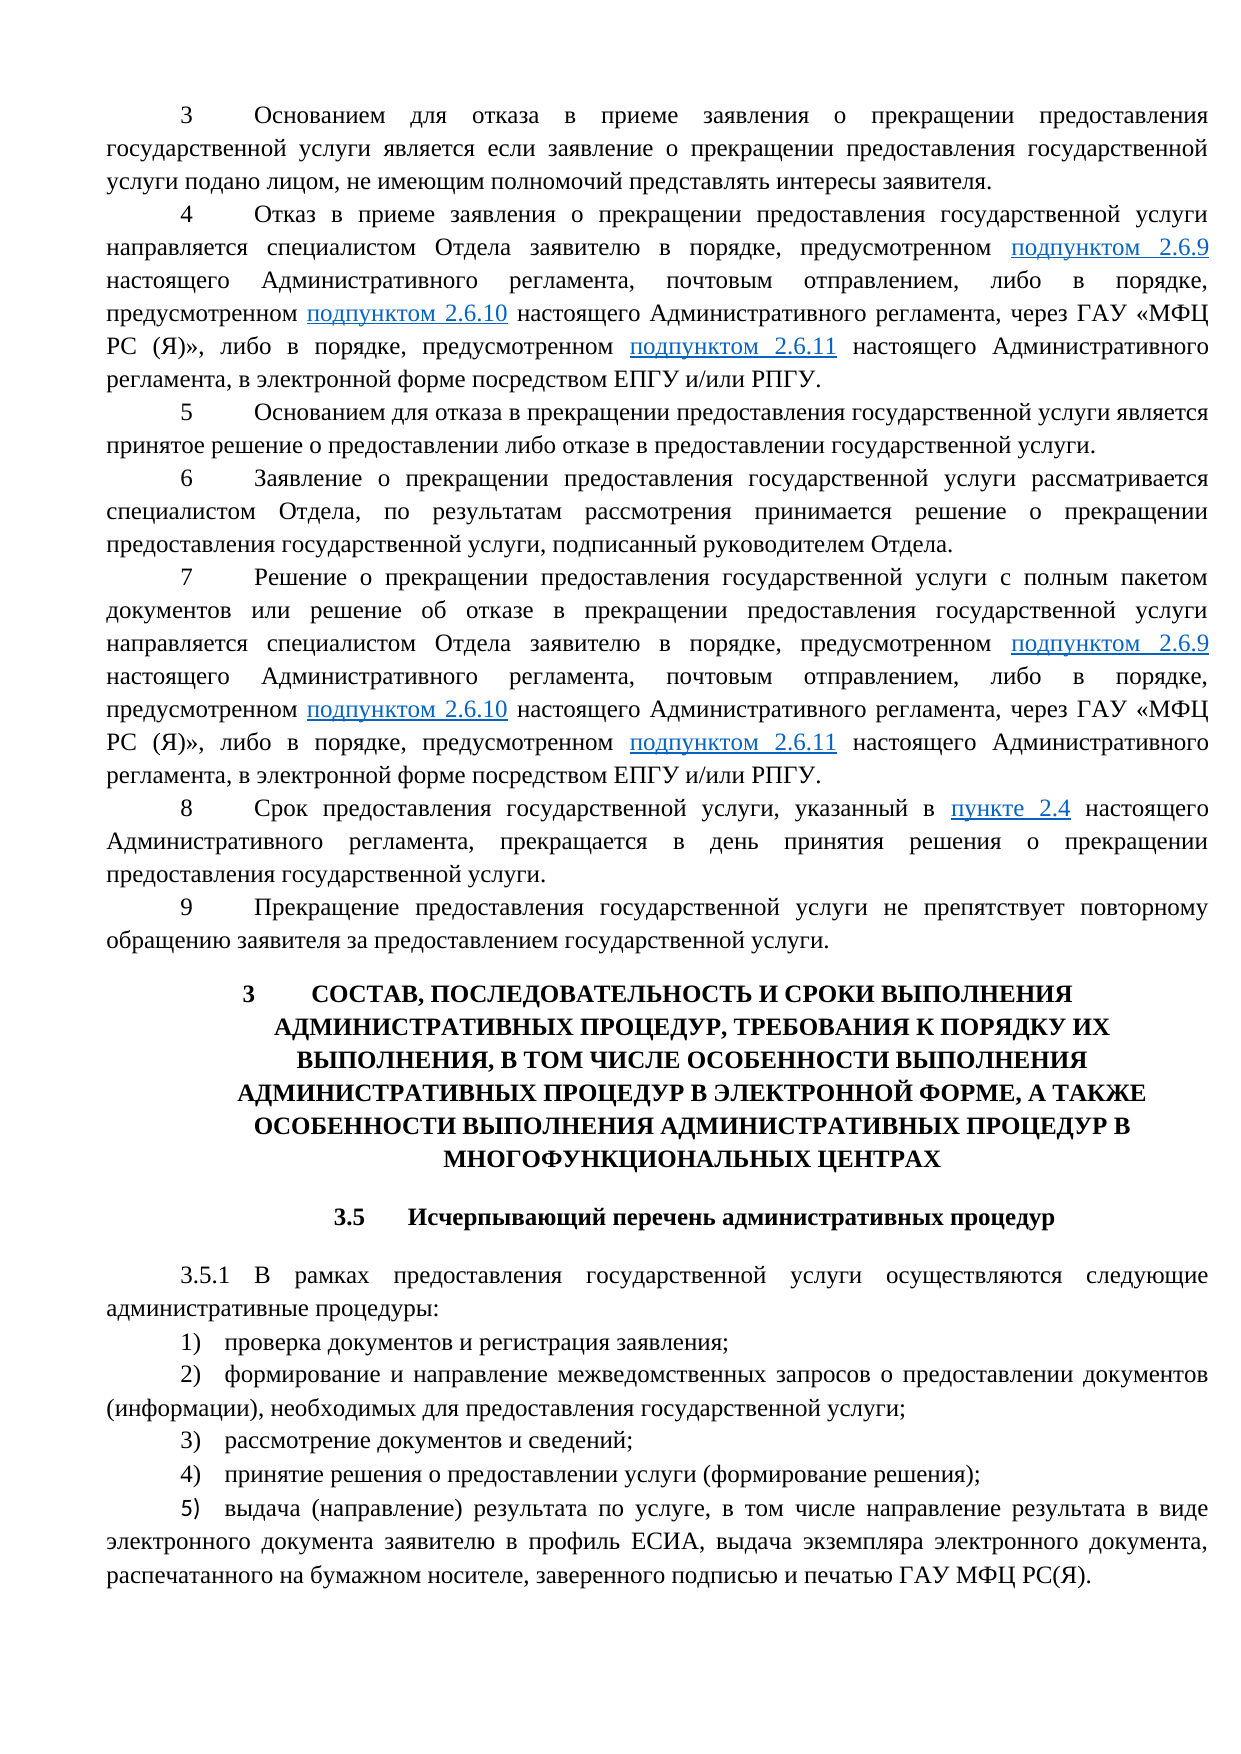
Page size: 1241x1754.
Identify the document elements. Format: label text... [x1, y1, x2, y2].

list принятие решения о предоставлении услуги (формирование решения); [106, 1459, 1209, 1487]
list Отказ в приеме заявления о прекращении предоставления государственной услуги направляется специалистом Отдела заявителю в порядке, предусмотренном подпунктом 2.6.9 настоящего Административного регламента, почтовым отправлением, либо в порядке, предусмотренном подпунктом 2.6.10 настоящего Административного регламента, через ГАУ «МФЦ РС (Я)», либо в порядке, предусмотренном подпунктом 2.6.11 настоящего Административного регламента, в электронной форме посредством ЕПГУ и/или РПГУ. [106, 199, 1209, 393]
list В рамках предоставления государственной услуги осуществляются следующие административные процедуры: [106, 1261, 1209, 1322]
list рассмотрение документов и сведений; [106, 1426, 1209, 1454]
list Решение о прекращении предоставления государственной услуги с полным пакетом документов или решение об отказе в прекращении предоставления государственной услуги направляется специалистом Отдела заявителю в порядке, предусмотренном подпунктом 2.6.9 настоящего Административного регламента, почтовым отправлением, либо в порядке, предусмотренном подпунктом 2.6.10 настоящего Административного регламента, через ГАУ «МФЦ РС (Я)», либо в порядке, предусмотренном подпунктом 2.6.11 настоящего Административного регламента, в электронной форме посредством ЕПГУ и/или РПГУ. [106, 562, 1209, 789]
subtitle СОСТАВ, ПОСЛЕДОВАТЕЛЬНОСТЬ И СРОКИ ВЫПОЛНЕНИЯ АДМИНИСТРАТИВНЫХ ПРОЦЕДУР, ТРЕБОВАНИЯ К ПОРЯДКУ ИХ ВЫПОЛНЕНИЯ, В ТОМ ЧИСЛЕ ОСОБЕННОСТИ ВЫПОЛНЕНИЯ АДМИНИСТРАТИВНЫХ ПРОЦЕДУР В ЭЛЕКТРОННОЙ ФОРМЕ, А ТАКЖЕ ОСОБЕННОСТИ ВЫПОЛНЕНИЯ АДМИНИСТРАТИВНЫХ ПРОЦЕДУР В МНОГОФУНКЦИОНАЛЬНЫХ ЦЕНТРАХ [106, 979, 1209, 1173]
list Основанием для отказа в прекращении предоставления государственной услуги является принятое решение о предоставлении либо отказе в предоставлении государственной услуги. [106, 397, 1209, 459]
list выдача (направление) результата по услуге, в том числе направление результата в виде электронного документа заявителю в профиль ЕСИА, выдача экземпляра электронного документа, распечатанного на бумажном носителе, заверенного подписью и печатью ГАУ МФЦ РС(Я). [106, 1492, 1209, 1590]
subtitle Исчерпывающий перечень административных процедур [106, 1202, 1209, 1231]
list проверка документов и регистрация заявления; [106, 1327, 1209, 1355]
list Основанием для отказа в приеме заявления о прекращении предоставления государственной услуги является если заявление о прекращении предоставления государственной услуги подано лицом, не имеющим полномочий представлять интересы заявителя. [106, 100, 1209, 195]
list Прекращение предоставления государственной услуги не препятствует повторному обращению заявителя за предоставлением государственной услуги. [106, 892, 1209, 954]
list Срок предоставления государственной услуги, указанный в пункте 2.4 настоящего Административного регламента, прекращается в день принятия решения о прекращении предоставления государственной услуги. [106, 793, 1209, 888]
list Заявление о прекращении предоставления государственной услуги рассматривается специалистом Отдела, по результатам рассмотрения принимается решение о прекращении предоставления государственной услуги, подписанный руководителем Отдела. [106, 463, 1209, 558]
list формирование и направление межведомственных запросов о предоставлении документов (информации), необходимых для предоставления государственной услуги; [106, 1359, 1209, 1421]
